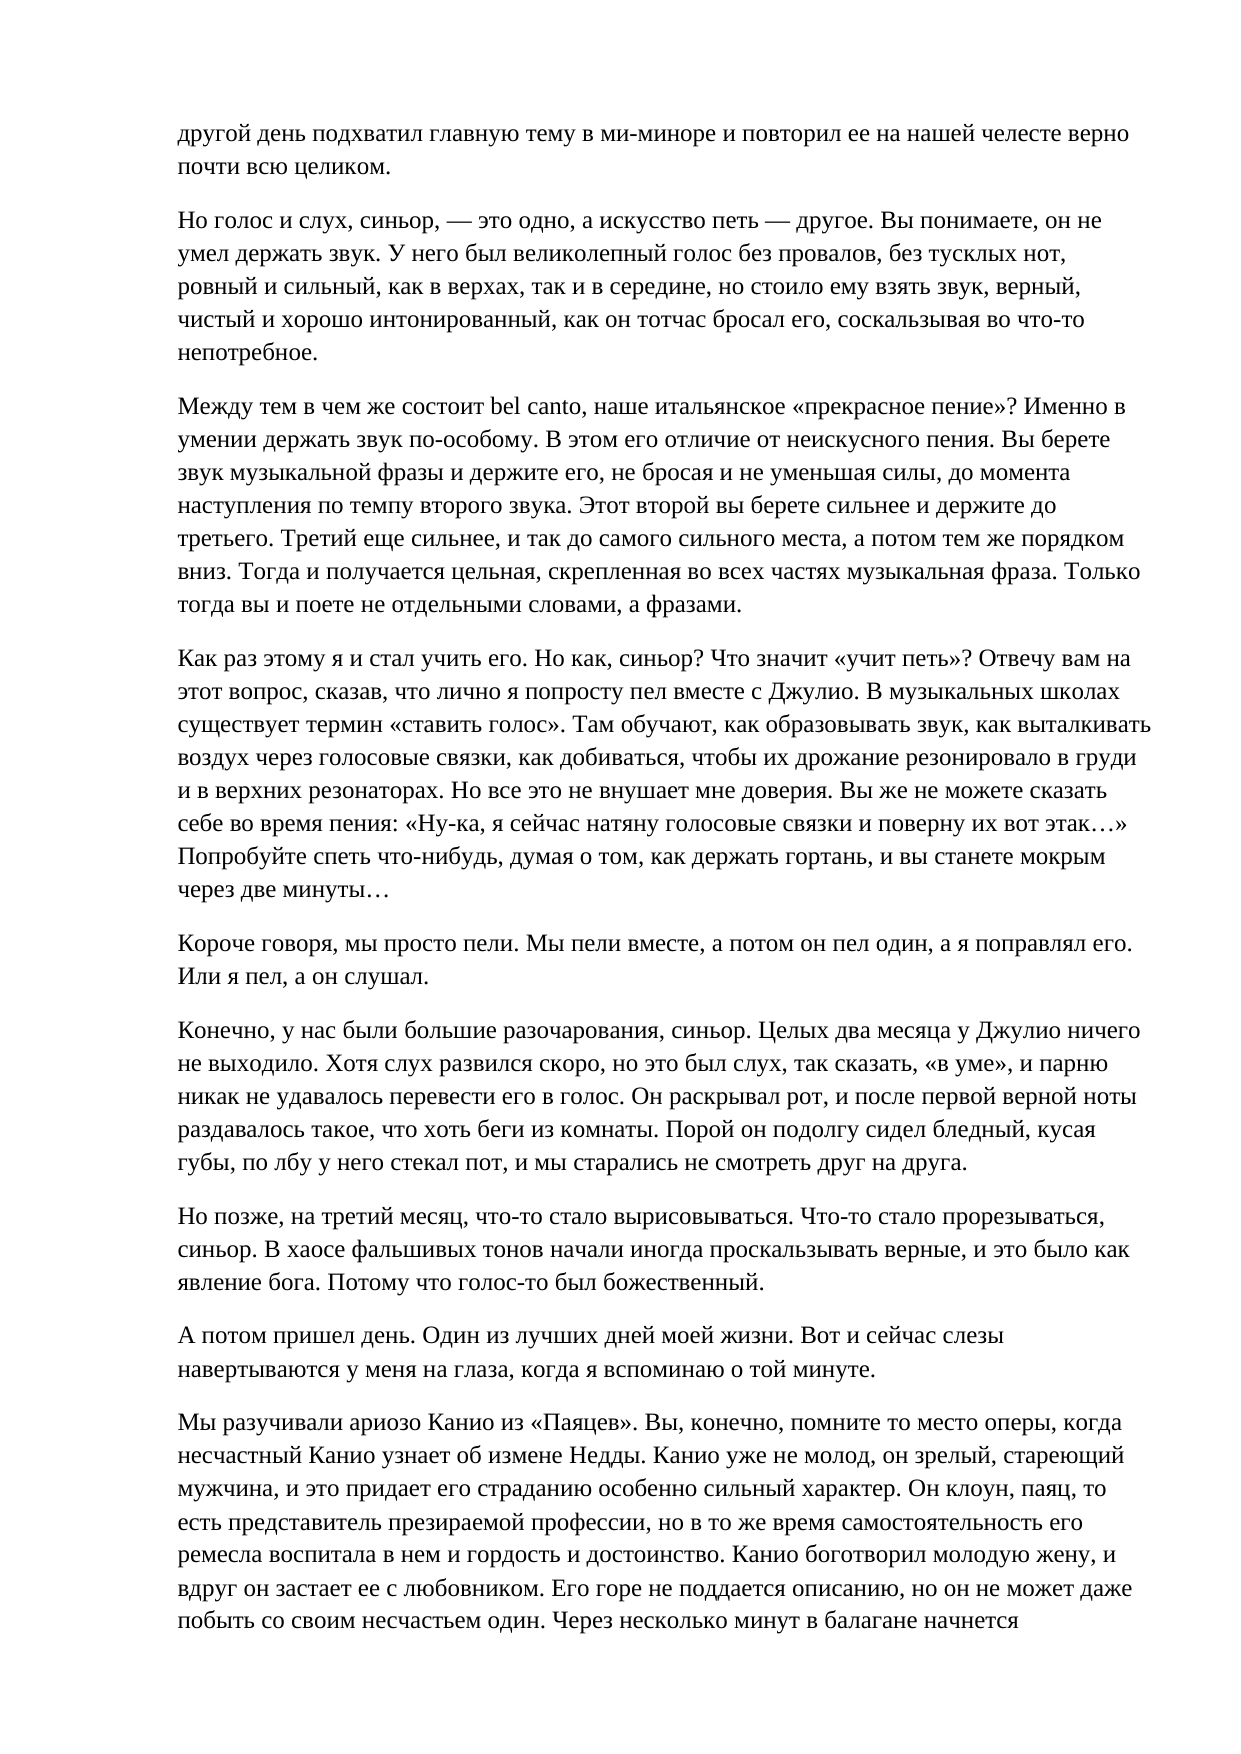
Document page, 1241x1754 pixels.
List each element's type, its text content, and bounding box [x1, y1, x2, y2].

text Но позже, на третий месяц, что-то стало вырисовываться. Что-то стало прорезываться, синьор. В хаосе фальшивых тонов начали иногда проскальзывать верные, и это было как явление бога. Потому что голос-то был божественный. [177, 1201, 1152, 1296]
text Как раз этому я и стал учить его. Но как, синьор? Что значит «учит петь»? Отвечу вам на этот вопрос, сказав, что лично я попросту пел вместе с Джулио. В музыкальных школах существует термин «ставить голос». Там обучают, как образовывать звук, как выталкивать воздух через голосовые связки, как добиваться, чтобы их дрожание резонировало в груди и в верхних резонаторах. Но все это не внушает мне доверия. Вы же не можете сказать себе во время пения: «Ну-ка, я сейчас натяну голосовые связки и поверну их вот этак…» Попробуйте спеть что-нибудь, думая о том, как держать гортань, и вы станете мокрым через две минуты… [177, 643, 1152, 903]
text А потом пришел день. Один из лучших дней моей жизни. Вот и сейчас слезы навертываются у меня на глаза, когда я вспоминаю о той минуте. [177, 1321, 1152, 1382]
text Но голос и слух, синьор, — это одно, а искусство петь — другое. Вы понимаете, он не умел держать звук. У него был великолепный голос без провалов, без тусклых нот, ровный и сильный, как в верхах, так и в середине, но стоило ему взять звук, верный, чистый и хорошо интонированный, как он тотчас бросал его, соскальзывая во что-то непотребное. [177, 205, 1152, 366]
text Между тем в чем же состоит bel canto, наше итальянское «прекрасное пение»? Именно в умении держать звук по-особому. В этом его отличие от неискусного пения. Вы берете звук музыкальной фразы и держите его, не бросая и не уменьшая силы, до момента наступления по темпу второго звука. Этот второй вы берете сильнее и держите до третьего. Третий еще сильнее, и так до самого сильного места, а потом тем же порядком вниз. Тогда и получается цельная, скрепленная во всех частях музыкальная фраза. Только тогда вы и поете не отдельными словами, а фразами. [177, 391, 1152, 618]
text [177, 118, 1152, 180]
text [177, 1407, 1152, 1634]
text Конечно, у нас были большие разочарования, синьор. Целых два месяца у Джулио ничего не выходило. Хотя слух развился скоро, но это был слух, так сказать, «в уме», и парню никак не удавалось перевести его в голос. Он раскрывал рот, и после первой верной ноты раздавалось такое, что хоть беги из комнаты. Порой он подолгу сидел бледный, кусая губы, по лбу у него стекал пот, и мы старались не смотреть друг на друга. [177, 1015, 1152, 1176]
text Короче говоря, мы просто пели. Мы пели вместе, а потом он пел один, а я поправлял его. Или я пел, а он слушал. [177, 928, 1152, 990]
